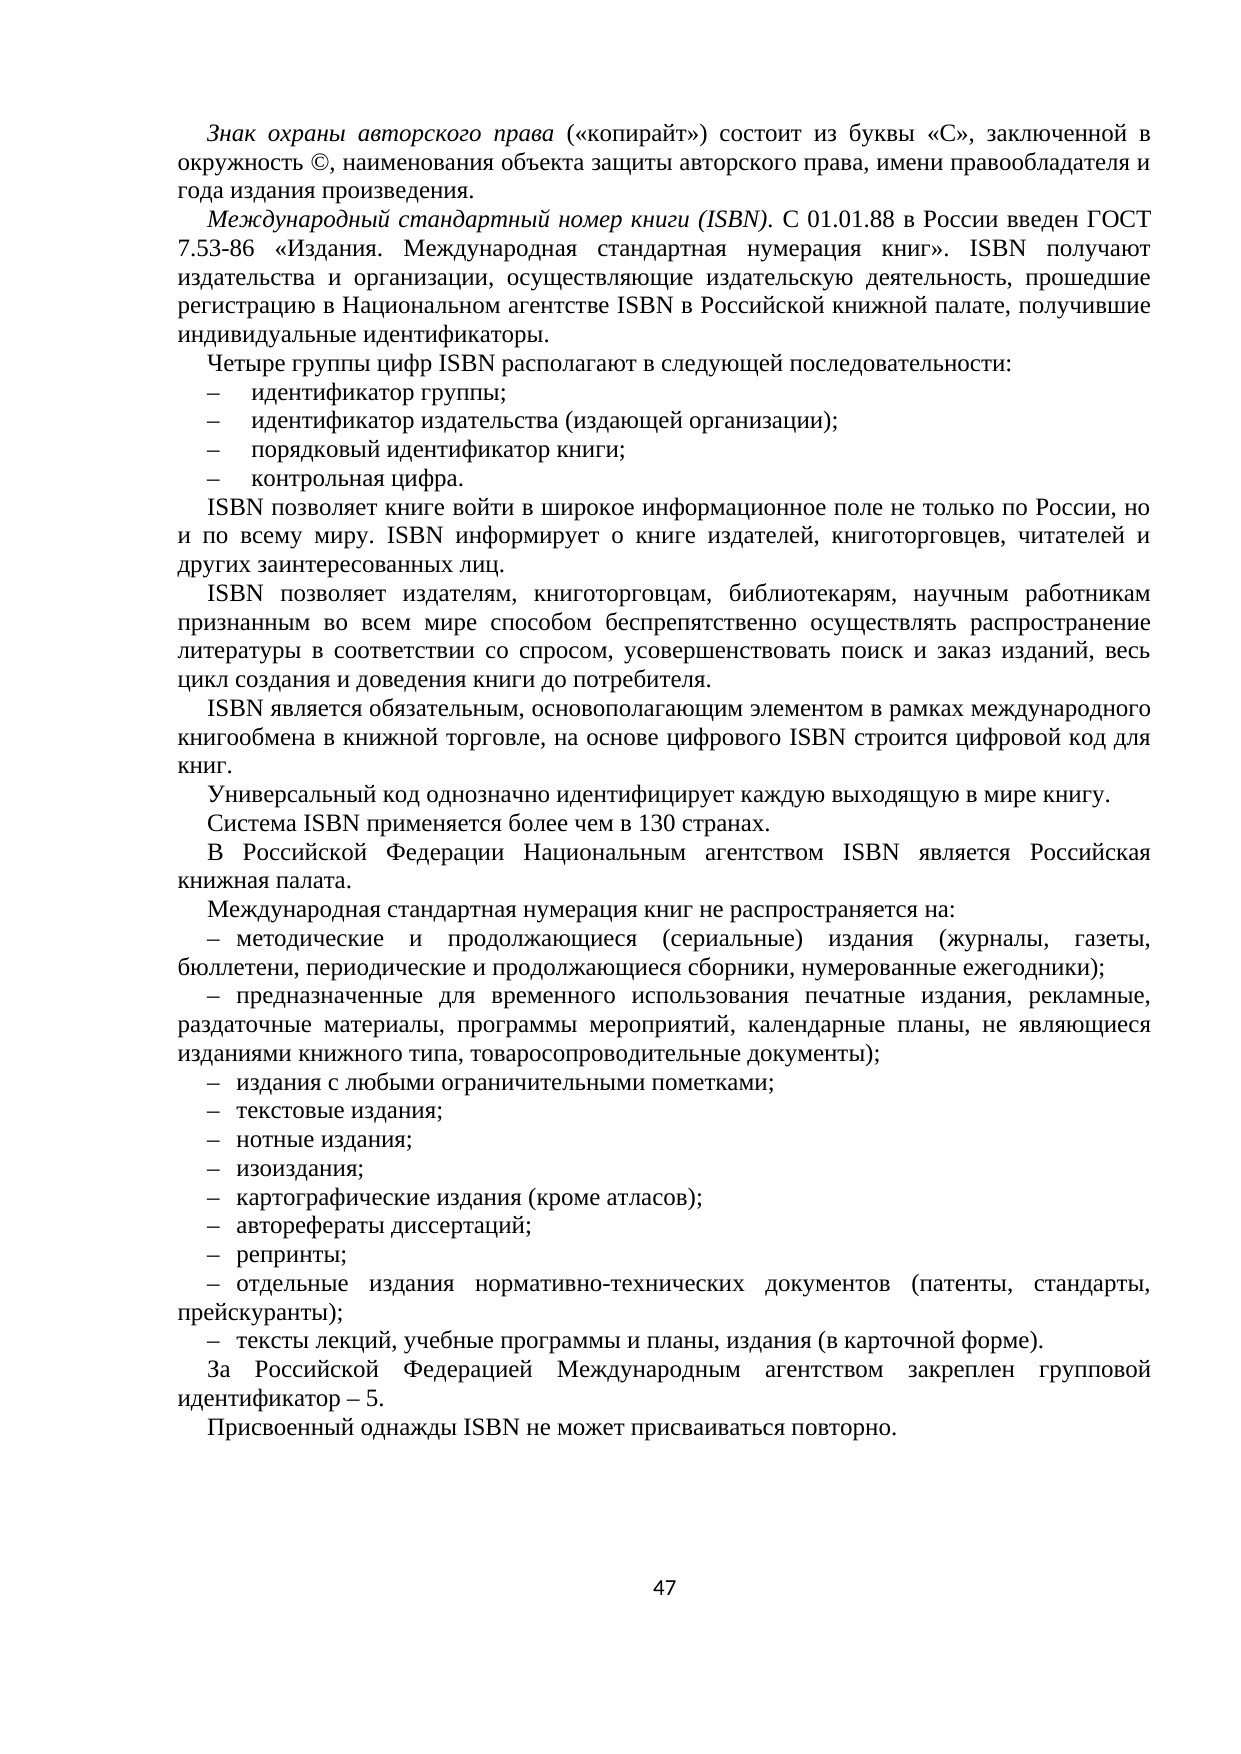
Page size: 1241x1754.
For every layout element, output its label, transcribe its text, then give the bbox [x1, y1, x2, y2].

text Система ISBN применяется более чем в 130 странах. [177, 808, 1152, 837]
list отдельные издания нормативно-технических документов (патенты, стандарты, прейскуранты); [177, 1268, 1152, 1326]
text Присвоенный однажды ISBN не может присваиваться повторно. [177, 1412, 1152, 1441]
list идентификатор группы; [177, 377, 1152, 406]
text Универсальный код однозначно идентифицирует каждую выходящую в мире книгу. [177, 779, 1152, 808]
text В Российской Федерации Национальным агентством ISBN является Российская книжная палата. [177, 837, 1152, 894]
list нотные издания; [177, 1124, 1152, 1153]
list текстовые издания; [177, 1096, 1152, 1124]
list картографические издания (кроме атласов); [177, 1182, 1152, 1211]
text За Российской Федерацией Международным агентством закреплен групповой идентификатор – 5. [177, 1354, 1152, 1412]
text Четыре группы цифр ISBN располагают в следующей последовательности: [177, 348, 1152, 377]
list идентификатор издательства (издающей организации); [177, 406, 1152, 434]
text ISBN позволяет книге войти в широкое информационное поле не только по России, но и по всему миру. ISBN информирует о книге издателей, книготорговцев, читателей и других заинтересованных лиц. [177, 492, 1152, 578]
text Международная стандартная нумерация книг не распространяется на: [177, 894, 1152, 923]
list авторефераты диссертаций; [177, 1211, 1152, 1239]
list контрольная цифра. [177, 463, 1152, 492]
text Знак охраны авторского права («копирайт») состоит из буквы «С», заключенной в окружность ©, наименования объекта защиты авторского права, имени правообладателя и года издания произведения. [177, 118, 1152, 204]
list изоиздания; [177, 1153, 1152, 1182]
list тексты лекций, учебные программы и планы, издания (в карточной форме). [177, 1326, 1152, 1354]
list методические и продолжающиеся (сериальные) издания (журналы, газеты, бюллетени, периодические и продолжающиеся сборники, нумерованные ежегодники); [177, 923, 1152, 981]
list предназначенные для временного использования печатные издания, рекламные, раздаточные материалы, программы мероприятий, календарные планы, не являющиеся изданиями книжного типа, товаросопроводительные документы); [177, 981, 1152, 1067]
text ISBN является обязательным, основополагающим элементом в рамках международного книгообмена в книжной торговле, на основе цифрового ISBN строится цифровой код для книг. [177, 693, 1152, 779]
list издания с любыми ограничительными пометками; [177, 1067, 1152, 1096]
text ISBN позволяет издателям, книготорговцам, библиотекарям, научным работникам признанным во всем мире способом беспрепятственно осуществлять распространение литературы в соответствии со спросом, усовершенствовать поиск и заказ изданий, весь цикл создания и доведения книги до потребителя. [177, 578, 1152, 693]
list репринты; [177, 1239, 1152, 1268]
list порядковый идентификатор книги; [177, 434, 1152, 463]
text Международный стандартный номер книги (ISBN). С 01.01.88 в России введен ГОСТ 7.53-86 «Издания. Международная стандартная нумерация книг». ISBN получают издательства и организации, осуществляющие издательскую деятельность, прошедшие регистрацию в Национальном агентстве ISBN в Российской книжной палате, получившие индивидуальные идентификаторы. [177, 204, 1152, 348]
